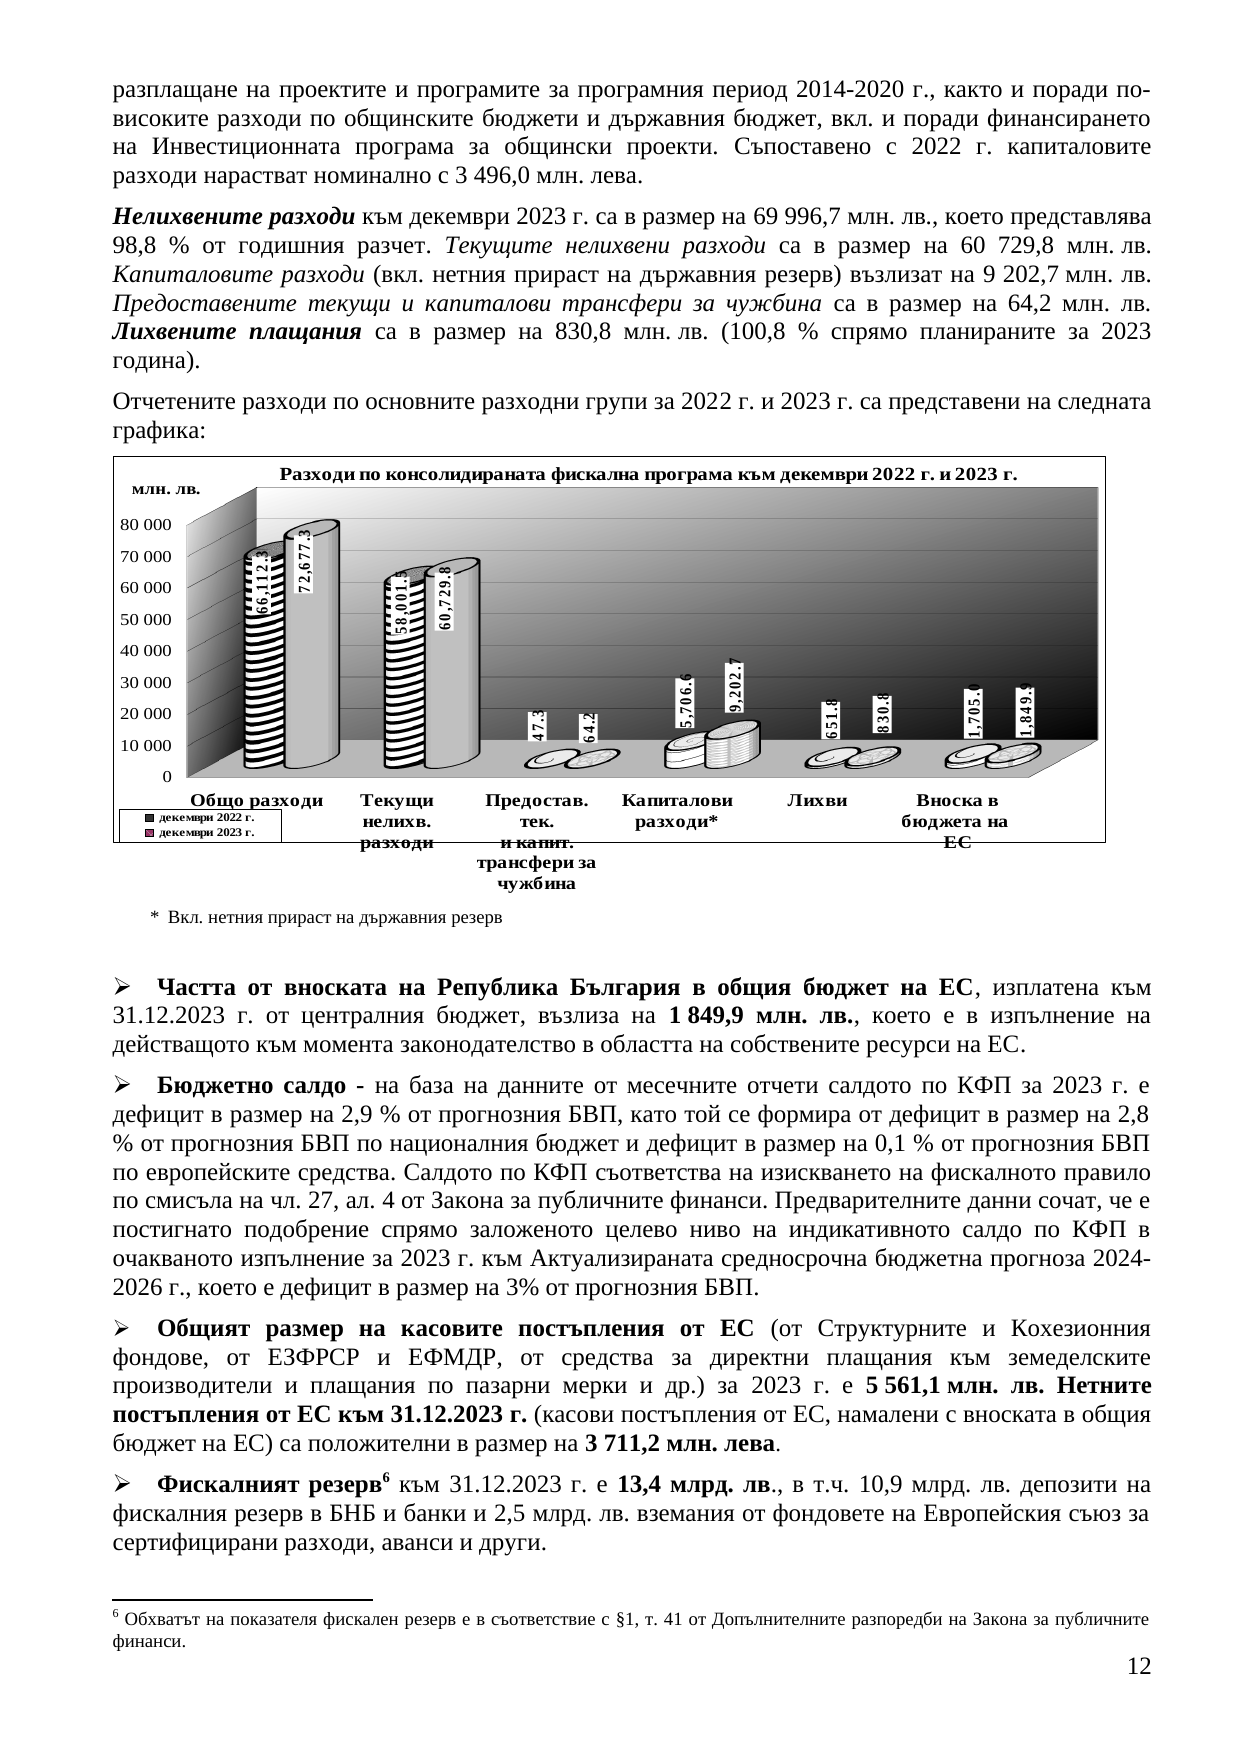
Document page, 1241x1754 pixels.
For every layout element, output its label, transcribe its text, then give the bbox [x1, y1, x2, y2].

list Частта от вноската на Република България в общия бюджет на ЕС, изплатена към 31.12.2023 г. от централния бюджет, възлиза на 1 849,9 млн. лв., което е в изпълнение на действащото към момента законодателство в областта на собствените ресурси на ЕС. [112, 972, 1152, 1058]
list Общият размер на касовите постъпления от ЕС (от Структурните и Кохезионния фондове, от ЕЗФРСР и ЕФМДР, от средства за директни плащания към земеделските производители и плащания по пазарни мерки и др.) за 2023 г. е 5 561,1 млн. лв. Нетните постъпления от ЕС към 31.12.2023 г. (касови постъпления от ЕС, намалени с вноската в общия бюджет на ЕС) са положителни в размер на 3 711,2 млн. лева. [112, 1313, 1152, 1457]
list Фискалният резерв към 31.12.2023 г. е 13,4 млрд. лв., в т.ч. 10,9 млрд. лв. депозити на фискалния резерв в БНБ и банки и 2,5 млрд. лв. вземания от фондовете на Европейския съюз за сертифицирани разходи, аванси и други. [112, 1469, 1152, 1555]
text Нелихвените разходи към декември 2023 г. са в размер на 69 996,7 млн. лв., което представлява 98,8 % от годишния разчет. Текущите нелихвени разходи са в размер на 60 729,8 млн. лв. Капиталовите разходи (вкл. нетния прираст на държавния резерв) възлизат на 9 202,7 млн. лв. Предоставените текущи и капиталови трансфери за чужбина са в размер на 64,2 млн. лв. Лихвените плащания са в размер на 830,8 млн. лв. (100,8 % спрямо планираните за 2023 година). [112, 201, 1152, 374]
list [112, 74, 1152, 189]
text * Вкл. нетния прираст на държавния резерв [150, 906, 1152, 928]
text Отчетените разходи по основните разходни групи за 2022 г. и 2023 г. са представени на следната графика: [112, 386, 1152, 444]
list Бюджетно салдо - на база на данните от месечните отчети салдото по КФП за 2023 г. е дефицит в размер на 2,9 % от прогнозния БВП, като той се формира от дефицит в размер на 2,8 % от прогнозния БВП по националния бюджет и дефицит в размер на 0,1 % от прогнозния БВП по европейските средства. Салдото по КФП съответства на изискването на фискалното правило по смисъла на чл. 27, ал. 4 от Закона за публичните финанси. Предварителните данни сочат, че е постигнато подобрение спрямо заложеното целево ниво на индикативното салдо по КФП в очакваното изпълнение за 2023 г. към Актуализираната средносрочна бюджетна прогноза 2024-2026 г., което е дефицит в размер на 3% от прогнозния БВП. [112, 1070, 1152, 1300]
